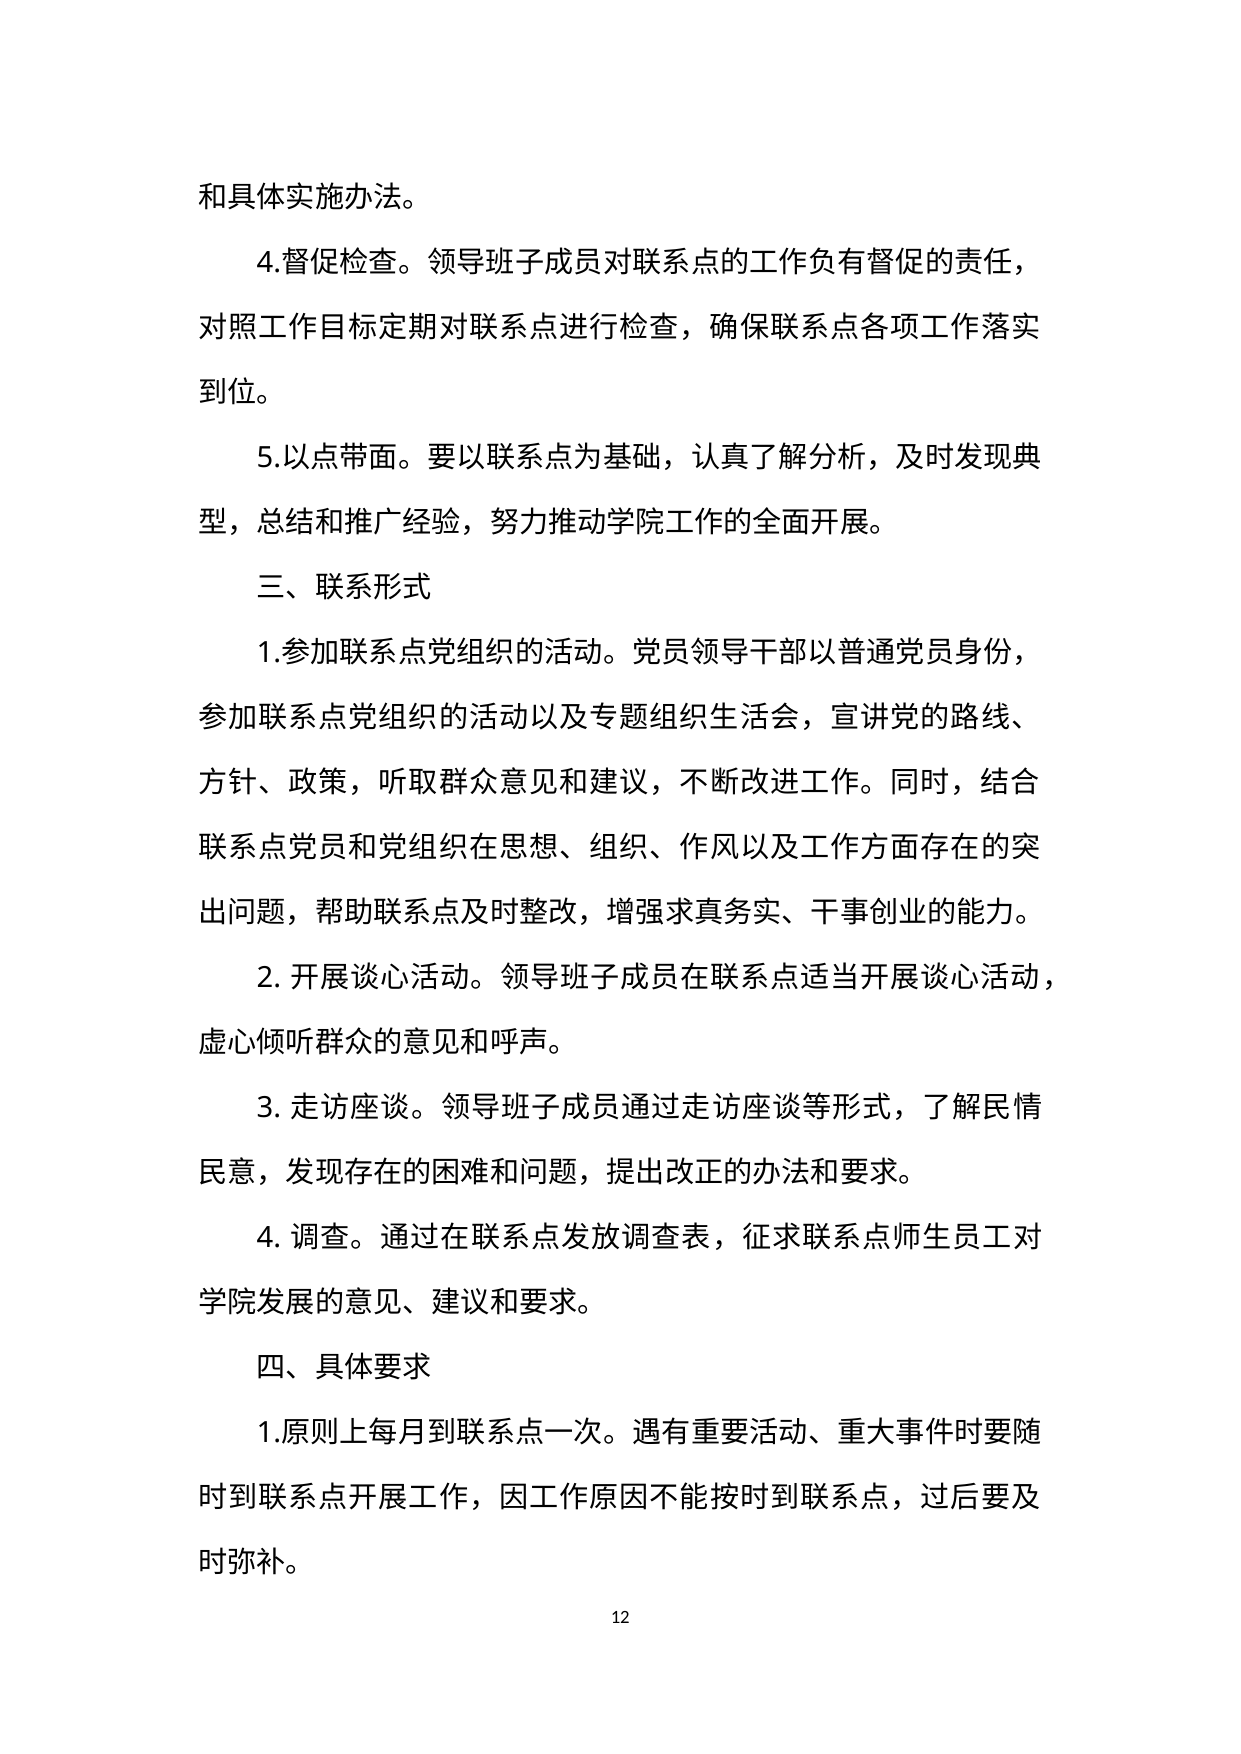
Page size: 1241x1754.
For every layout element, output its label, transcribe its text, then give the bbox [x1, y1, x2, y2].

text 四、具体要求 [198, 1332, 1042, 1397]
text 3. 走访座谈。领导班子成员通过走访座谈等形式，了解民情民意，发现存在的困难和问题，提出改正的办法和要求。 [198, 1072, 1042, 1202]
text 2. 开展谈心活动。领导班子成员在联系点适当开展谈心活动，虚心倾听群众的意见和呼声。 [198, 942, 1042, 1072]
text 1.原则上每月到联系点一次。遇有重要活动、重大事件时要随时到联系点开展工作，因工作原因不能按时到联系点，过后要及时弥补。 [198, 1397, 1042, 1592]
text 5.以点带面。要以联系点为基础，认真了解分析，及时发现典型，总结和推广经验，努力推动学院工作的全面开展。 [198, 422, 1042, 552]
text 4.督促检查。领导班子成员对联系点的工作负有督促的责任，对照工作目标定期对联系点进行检查，确保联系点各项工作落实到位。 [198, 227, 1042, 422]
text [198, 162, 1042, 227]
text 1.参加联系点党组织的活动。党员领导干部以普通党员身份，参加联系点党组织的活动以及专题组织生活会，宣讲党的路线、方针、政策，听取群众意见和建议，不断改进工作。同时，结合联系点党员和党组织在思想、组织、作风以及工作方面存在的突出问题，帮助联系点及时整改，增强求真务实、干事创业的能力。 [198, 617, 1042, 942]
text 4. 调查。通过在联系点发放调查表，征求联系点师生员工对学院发展的意见、建议和要求。 [198, 1202, 1042, 1332]
text 三、联系形式 [198, 552, 1042, 617]
